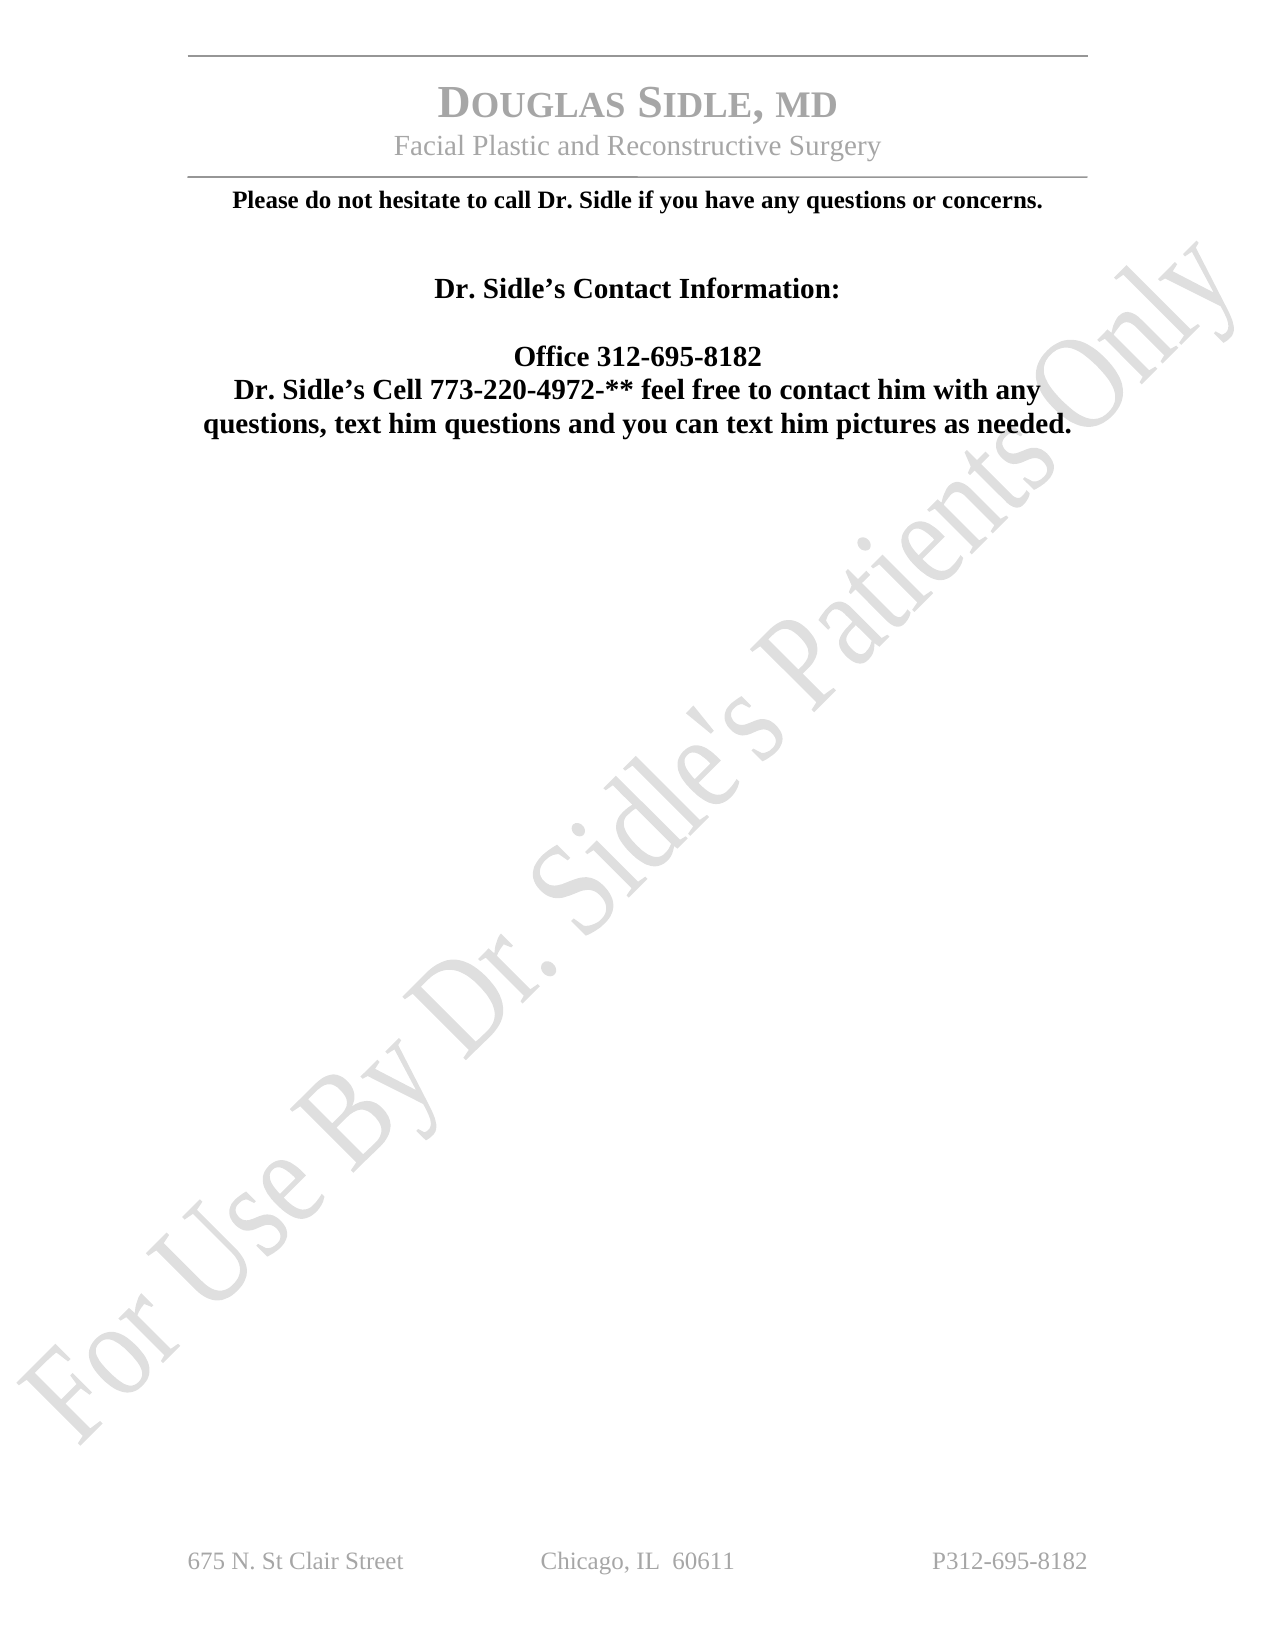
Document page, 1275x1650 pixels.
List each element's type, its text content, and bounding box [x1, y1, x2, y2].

text Dr. Sidle’s Cell 773-220-4972-** feel free to contact him with any questions, text him questions and you can text him pictures as needed. [187, 372, 1087, 439]
text Dr. Sidle’s Contact Information: [187, 272, 1087, 305]
text Office 312-695-8182 [187, 339, 1087, 372]
text Please do not hesitate to call Dr. Sidle if you have any questions or concerns. [187, 185, 1087, 214]
